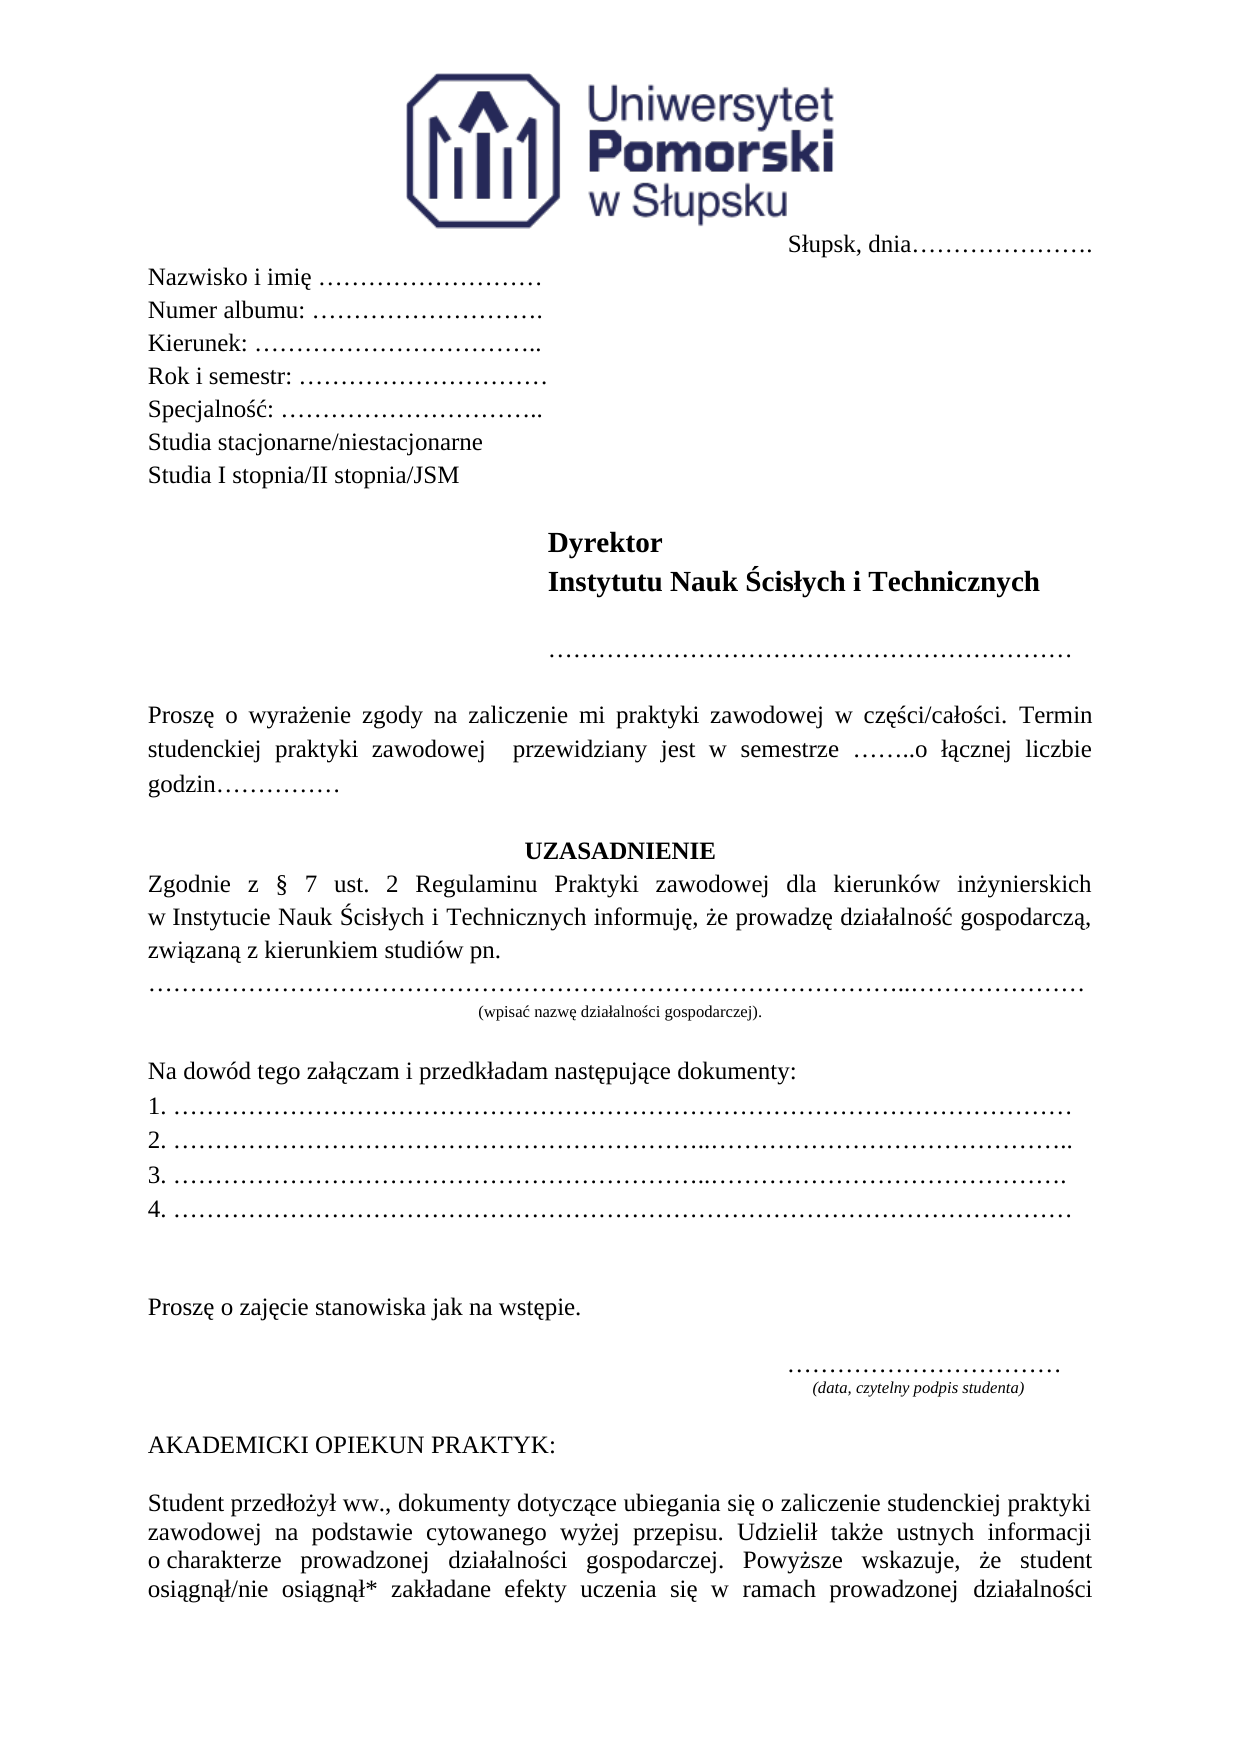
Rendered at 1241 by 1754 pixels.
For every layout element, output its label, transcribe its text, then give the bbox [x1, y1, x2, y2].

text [148, 1488, 1092, 1603]
text ………………………………………………………………………………..………………… [148, 968, 1092, 997]
text ……………………………………………………… [546, 634, 1092, 662]
text Instytutu Nauk Ścisłych i Technicznych [546, 564, 1092, 629]
text Proszę o zajęcie stanowiska jak na wstępie. [148, 1292, 1092, 1321]
text 1. ……………………………………………………………………………………………… [148, 1091, 1092, 1119]
text Nazwisko i imię ……………………… [148, 262, 1092, 291]
text (wpisać nazwę działalności gospodarczej). [148, 1001, 1092, 1021]
text Zgodnie z § 7 ust. 2 Regulaminu Praktyki zawodowej dla kierunków inżynierskich w Instytucie Nauk Ścisłych i Technicznych informuję, że prowadzę działalność gospodarczą, związaną z kierunkiem studiów pn. [148, 869, 1092, 964]
text UZASADNIENIE [148, 836, 1092, 865]
picture [406, 73, 834, 229]
text Studia stacjonarne/niestacjonarne [148, 427, 1092, 456]
text Na dowód tego załączam i przedkładam następujące dokumenty: [148, 1056, 1092, 1085]
text 3. ………………………………………………………..……………………………………. [148, 1160, 1092, 1188]
text Dyrektor [546, 525, 1092, 559]
text 4. ……………………………………………………………………………………………… [148, 1194, 1092, 1223]
text …………………………… [768, 1349, 1092, 1378]
text Proszę o wyrażenie zgody na zaliczenie mi praktyki zawodowej w części/całości. Termin studenckiej praktyki zawodowej przewidziany jest w semestrze ……..o łącznej liczbie godzin…………… [148, 700, 1092, 797]
text Numer albumu: ………………………. [148, 295, 1092, 324]
text Rok i semestr: ………………………… [148, 361, 1092, 390]
text 2. ………………………………………………………..…………………………………….. [148, 1125, 1092, 1154]
text AKADEMICKI OPIEKUN PRAKTYK: [148, 1430, 1092, 1459]
text Specjalność: ………………………….. [148, 394, 1092, 423]
text (data, czytelny podpis studenta) [812, 1378, 1092, 1397]
text Kierunek: …………………………….. [148, 328, 1092, 357]
text Studia I stopnia/II stopnia/JSM [148, 460, 1092, 489]
text Słupsk, dnia…………………. [148, 229, 1092, 258]
